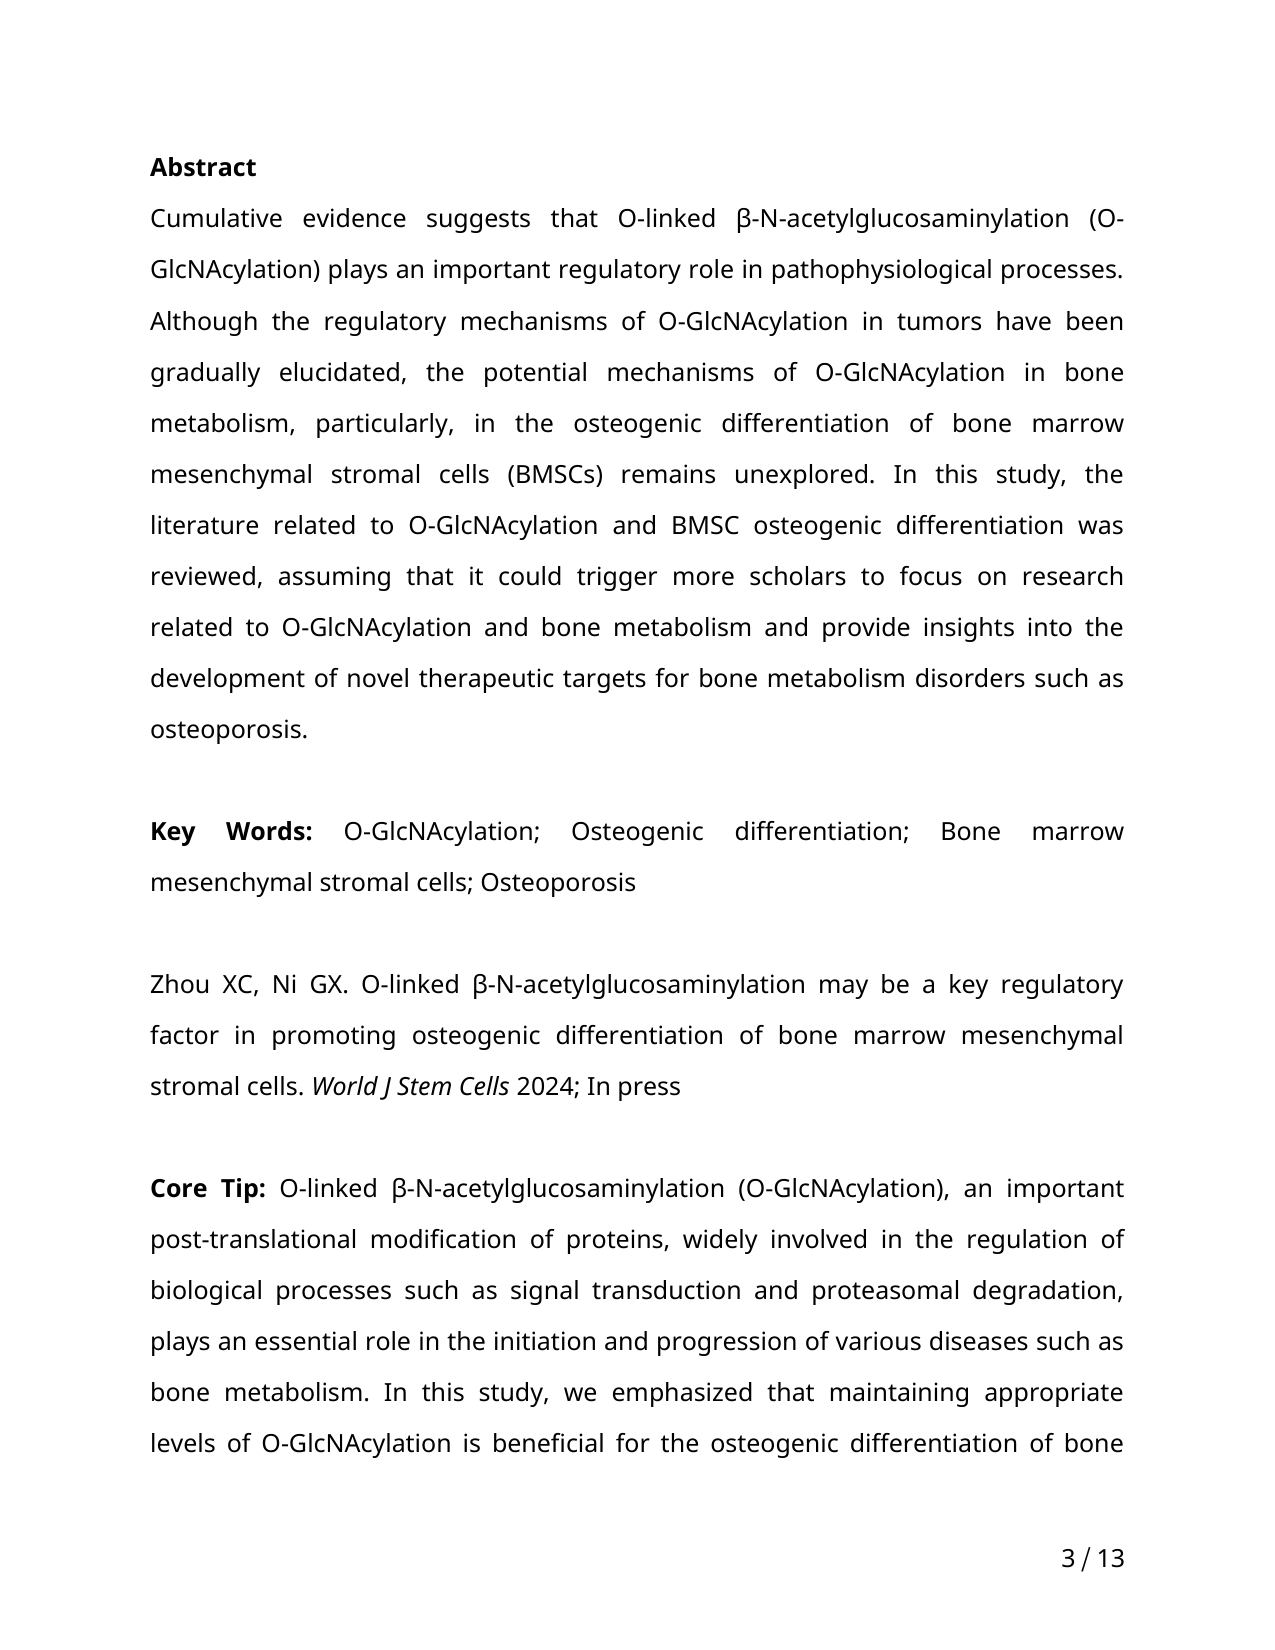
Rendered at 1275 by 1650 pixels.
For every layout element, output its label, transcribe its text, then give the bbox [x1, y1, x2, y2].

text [150, 1171, 1125, 1460]
text Abstract [150, 150, 1125, 184]
text Key Words: O-GlcNAcylation; Osteogenic differentiation; Bone marrow mesenchymal stromal cells; Osteoporosis [150, 813, 1125, 899]
text Cumulative evidence suggests that O-linked β-N-acetylglucosaminylation (O-GlcNAcylation) plays an important regulatory role in pathophysiological processes. Although the regulatory mechanisms of O-GlcNAcylation in tumors have been gradually elucidated, the potential mechanisms of O-GlcNAcylation in bone metabolism, particularly, in the osteogenic differentiation of bone marrow mesenchymal stromal cells (BMSCs) remains unexplored. In this study, the literature related to O-GlcNAcylation and BMSC osteogenic differentiation was reviewed, assuming that it could trigger more scholars to focus on research related to O-GlcNAcylation and bone metabolism and provide insights into the development of novel therapeutic targets for bone metabolism disorders such as osteoporosis. [150, 201, 1125, 746]
text Zhou XC, Ni GX. O-linked β-N-acetylglucosaminylation may be a key regulatory factor in promoting osteogenic differentiation of bone marrow mesenchymal stromal cells. World J Stem Cells 2024; In press [150, 967, 1125, 1103]
